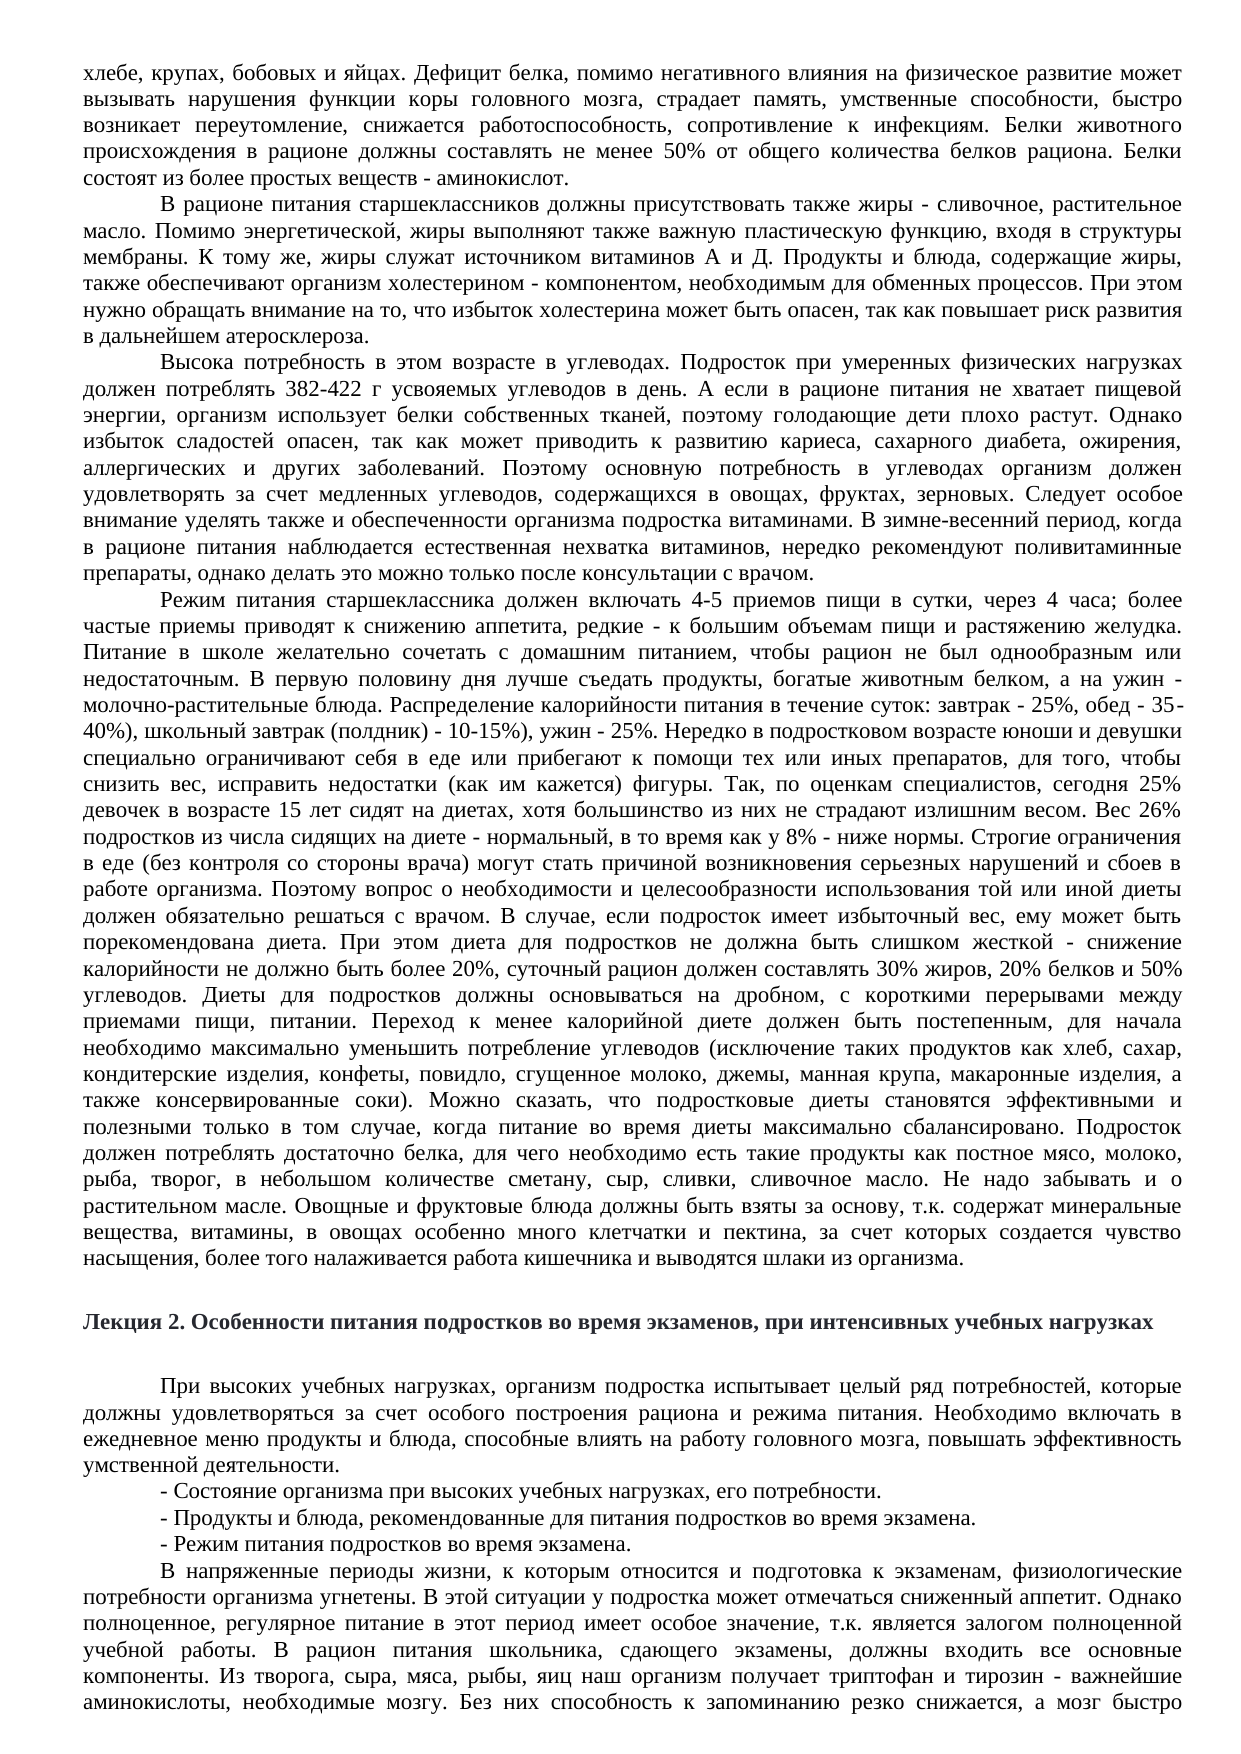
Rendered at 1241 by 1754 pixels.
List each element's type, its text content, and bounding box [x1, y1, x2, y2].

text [83, 58, 1184, 190]
text - Режим питания подростков во время экзамена. [83, 1530, 1184, 1557]
text При высоких учебных нагрузках, организм подростка испытывает целый ряд потребностей, которые должны удовлетворяться за счет особого построения рациона и режима питания. Необходимо включать в ежедневное меню продукты и блюда, способные влиять на работу головного мозга, повышать эффективность умственной деятельности. [83, 1372, 1184, 1478]
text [83, 1557, 1184, 1715]
text Лекция 2. Особенности питания подростков во время экзаменов, при интенсивных учебных нагрузках [83, 1308, 1184, 1335]
text Высока потребность в этом возрасте в углеводах. Подросток при умеренных физических нагрузках должен потреблять 382-422 г усвояемых углеводов в день. А если в рационе питания не хватает пищевой энергии, организм использует белки собственных тканей, поэтому голодающие дети плохо растут. Однако избыток сладостей опасен, так как может приводить к развитию кариеса, сахарного диабета, ожирения, аллергических и других заболеваний. Поэтому основную потребность в углеводах организм должен удовлетворять за счет медленных углеводов, содержащихся в овощах, фруктах, зерновых. Следует особое внимание уделять также и обеспеченности организма подростка витаминами. В зимне-весенний период, когда в рационе питания наблюдается естественная нехватка витаминов, нередко рекомендуют поливитаминные препараты, однако делать это можно только после консультации с врачом. [83, 348, 1184, 586]
text - Состояние организма при высоких учебных нагрузках, его потребности. [83, 1478, 1184, 1504]
text - Продукты и блюда, рекомендованные для питания подростков во время экзамена. [83, 1504, 1184, 1530]
text В рационе питания старшеклассников должны присутствовать также жиры - сливочное, растительное масло. Помимо энергетической, жиры выполняют также важную пластическую функцию, входя в структуры мембраны. К тому же, жиры служат источником витаминов А и Д. Продукты и блюда, содержащие жиры, также обеспечивают организм холестерином - компонентом, необходимым для обменных процессов. При этом нужно обращать внимание на то, что избыток холестерина может быть опасен, так как повышает риск развития в дальнейшем атеросклероза. [83, 190, 1184, 348]
text Режим питания старшеклассника должен включать 4-5 приемов пищи в сутки, через 4 часа; более частые приемы приводят к снижению аппетита, редкие - к большим объемам пищи и растяжению желудка. Питание в школе желательно сочетать с домашним питанием, чтобы рацион не был однообразным или недостаточным. В первую половину дня лучше съедать продукты, богатые животным белком, а на ужин - молочно-растительные блюда. Распределение калорийности питания в течение суток: завтрак - 25%, обед - 3540%), школьный завтрак (полдник) - 10-15%), ужин - 25%. Нередко в подростковом возрасте юноши и девушки специально ограничивают себя в еде или прибегают к помощи тех или иных препаратов, для того, чтобы снизить вес, исправить недостатки (как им кажется) фигуры. Так, по оценкам специалистов, сегодня 25% девочек в возрасте 15 лет сидят на диетах, хотя большинство из них не страдают излишним весом. Вес 26% подростков из числа сидящих на диете - нормальный, в то время как у 8% - ниже нормы. Строгие ограничения в еде (без контроля со стороны врача) могут стать причиной возникновения серьезных нарушений и сбоев в работе организма. Поэтому вопрос о необходимости и целесообразности использования той или иной диеты должен обязательно решаться с врачом. В случае, если подросток имеет избыточный вес, ему может быть порекомендована диета. При этом диета для подростков не должна быть слишком жесткой - снижение калорийности не должно быть более 20%, суточный рацион должен составлять 30% жиров, 20% белков и 50% углеводов. Диеты для подростков должны основываться на дробном, с короткими перерывами между приемами пищи, питании. Переход к менее калорийной диете должен быть постепенным, для начала необходимо максимально уменьшить потребление углеводов (исключение таких продуктов как хлеб, сахар, кондитерские изделия, конфеты, повидло, сгущенное молоко, джемы, манная крупа, макаронные изделия, а также консервированные соки). Можно сказать, что подростковые диеты становятся эффективными и полезными только в том случае, когда питание во время диеты максимально сбалансировано. Подросток должен потреблять достаточно белка, для чего необходимо есть такие продукты как постное мясо, молоко, рыба, творог, в небольшом количестве сметану, сыр, сливки, сливочное масло. Не надо забывать и о растительном масле. Овощные и фруктовые блюда должны быть взяты за основу, т.к. содержат минеральные вещества, витамины, в овощах особенно много клетчатки и пектина, за счет которых создается чувство насыщения, более того налаживается работа кишечника и выводятся шлаки из организма. [83, 586, 1184, 1271]
